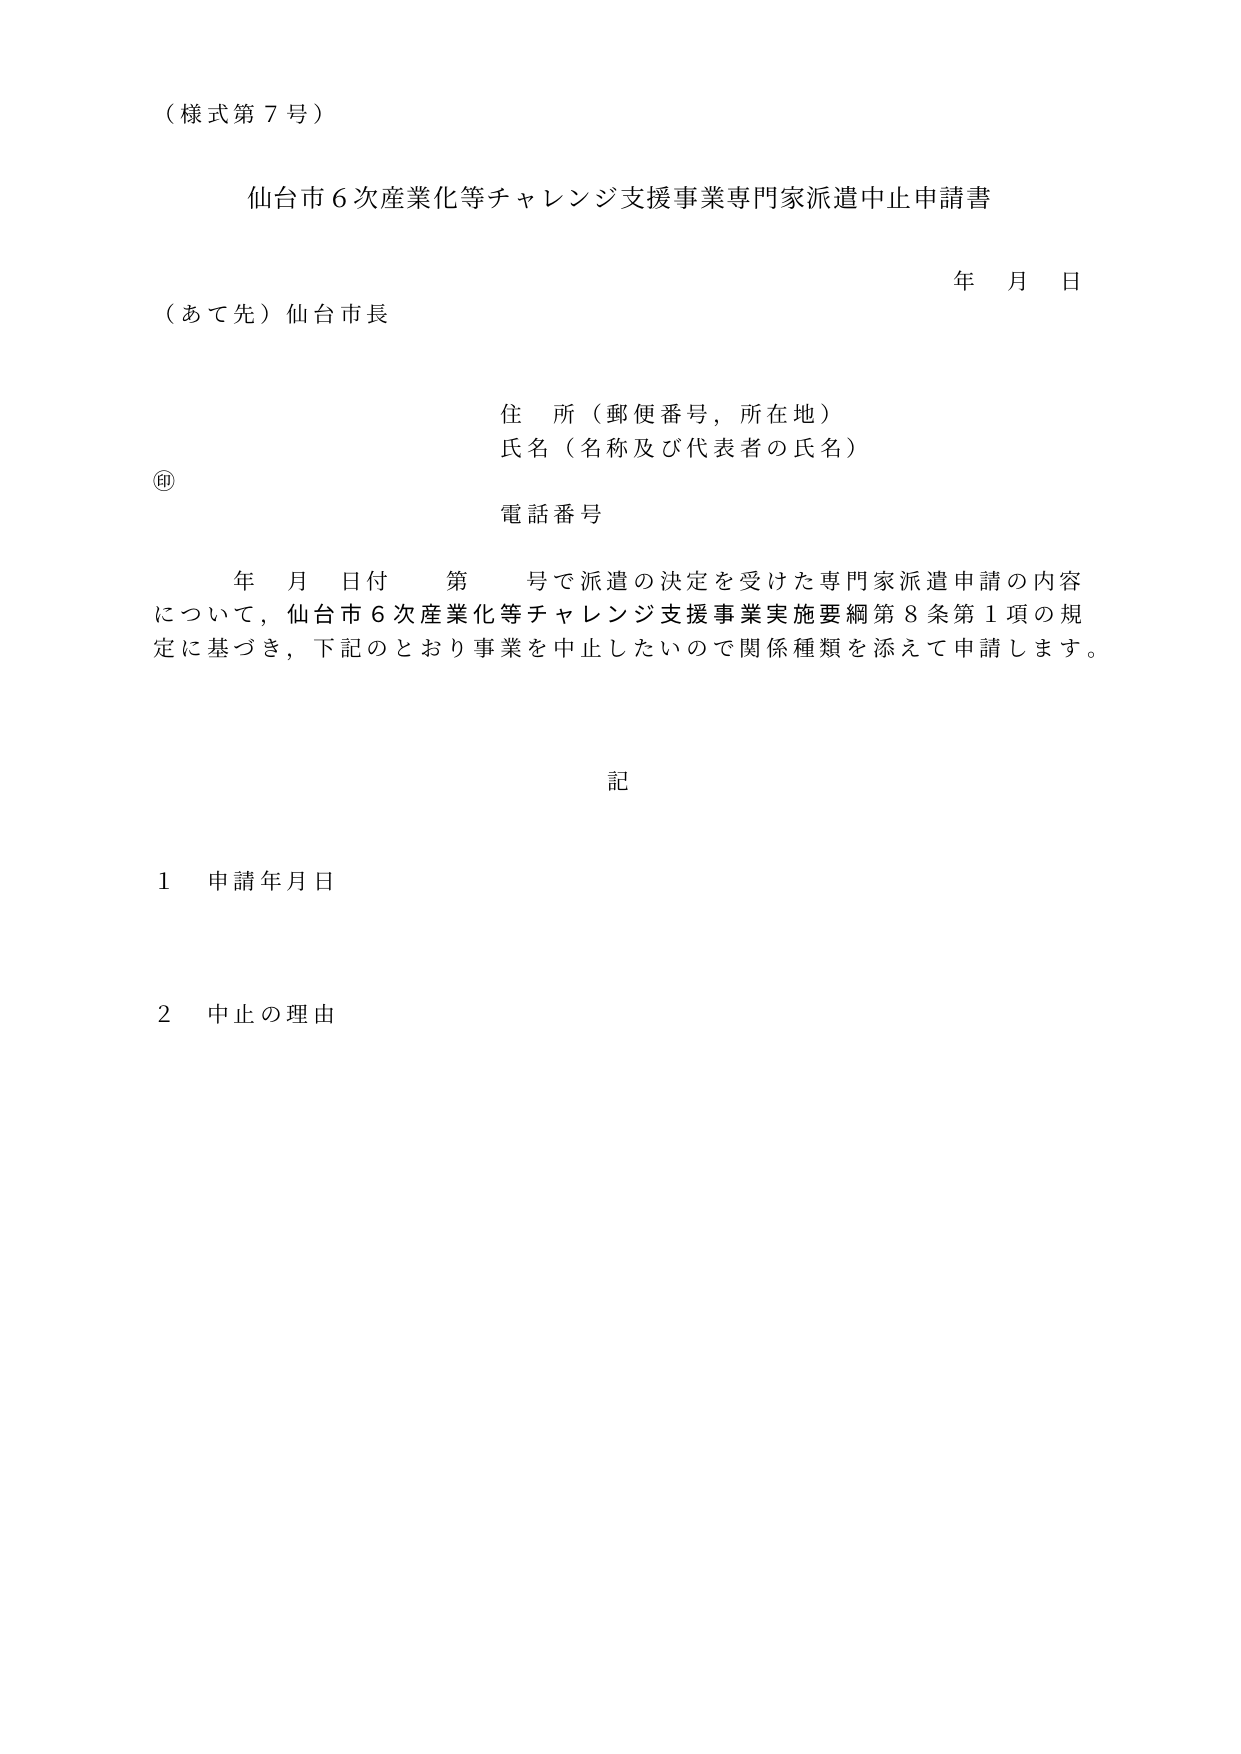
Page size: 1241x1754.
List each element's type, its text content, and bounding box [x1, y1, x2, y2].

subtitle 記 [153, 763, 1087, 796]
text 住 所（郵便番号，所在地） [153, 396, 1087, 430]
text （様式第７号） [153, 96, 1087, 130]
text １ 申請年月日 [153, 863, 1087, 896]
text 氏名（名称及び代表者の氏名） ㊞ [153, 430, 1087, 496]
text 年 月 日 [153, 263, 1087, 296]
text ２ 中止の理由 [153, 996, 1087, 1030]
text （あて先）仙台市長 [153, 296, 1087, 330]
text 仙台市６次産業化等チャレンジ支援事業専門家派遣中止申請書 [153, 163, 1087, 230]
text 年 月 日付 第 号で派遣の決定を受けた専門家派遣申請の内容について，仙台市６次産業化等チャレンジ支援事業実施要綱第８条第１項の規定に基づき，下記のとおり事業を中止したいので関係種類を添えて申請します。 [153, 563, 1087, 696]
text 電話番号 [153, 496, 1087, 530]
